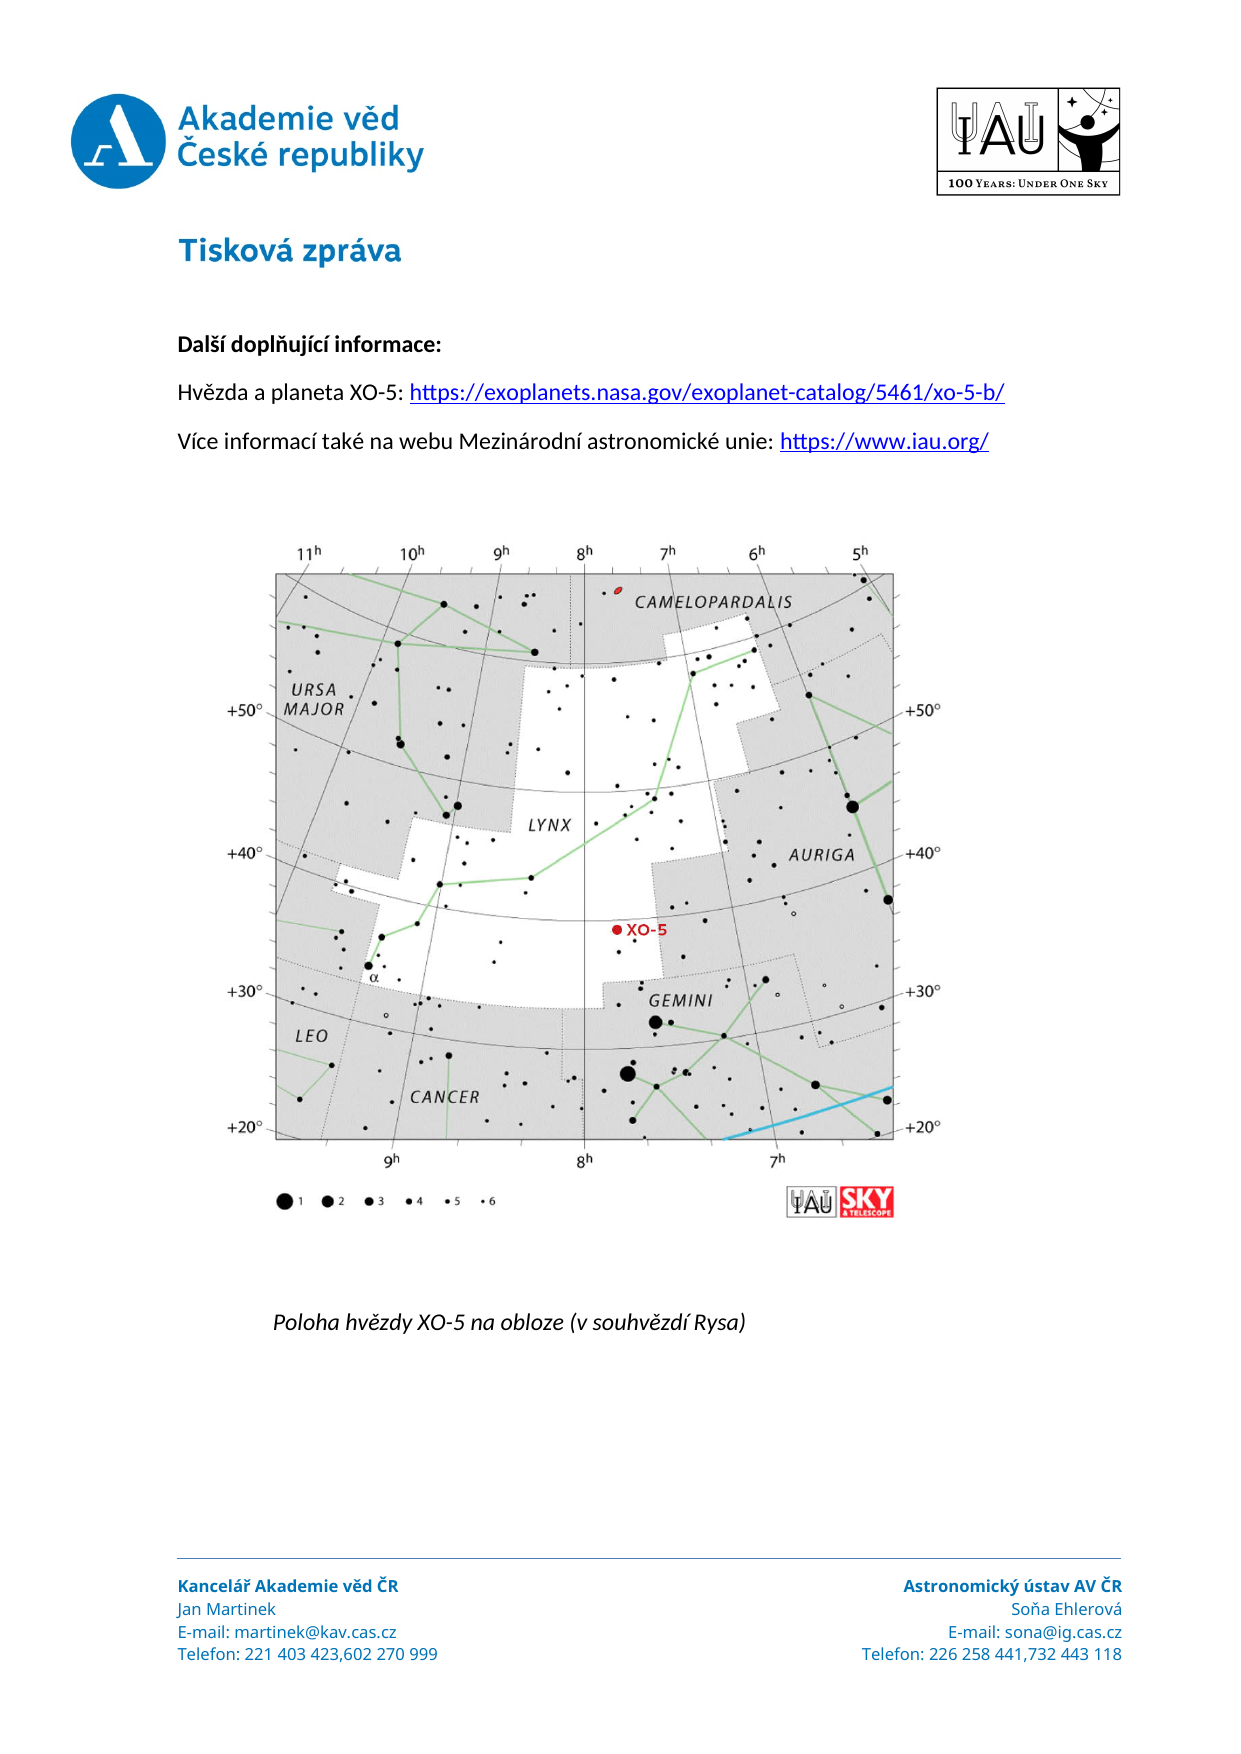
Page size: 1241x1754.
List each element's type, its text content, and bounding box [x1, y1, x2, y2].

text Více informací také na webu Mezinárodní astronomické unie: https://www.iau.org/ [177, 426, 1122, 455]
picture [0, 0, 1241, 329]
text Poloha hvězdy XO-5 na obloze (v souhvězdí Rysa) [177, 1307, 1122, 1336]
text Další doplňující informace: [177, 329, 1122, 358]
picture [177, 474, 991, 1288]
text Hvězda a planeta XO-5: https://exoplanets.nasa.gov/exoplanet-catalog/5461/xo-5-b/ [177, 377, 1122, 407]
